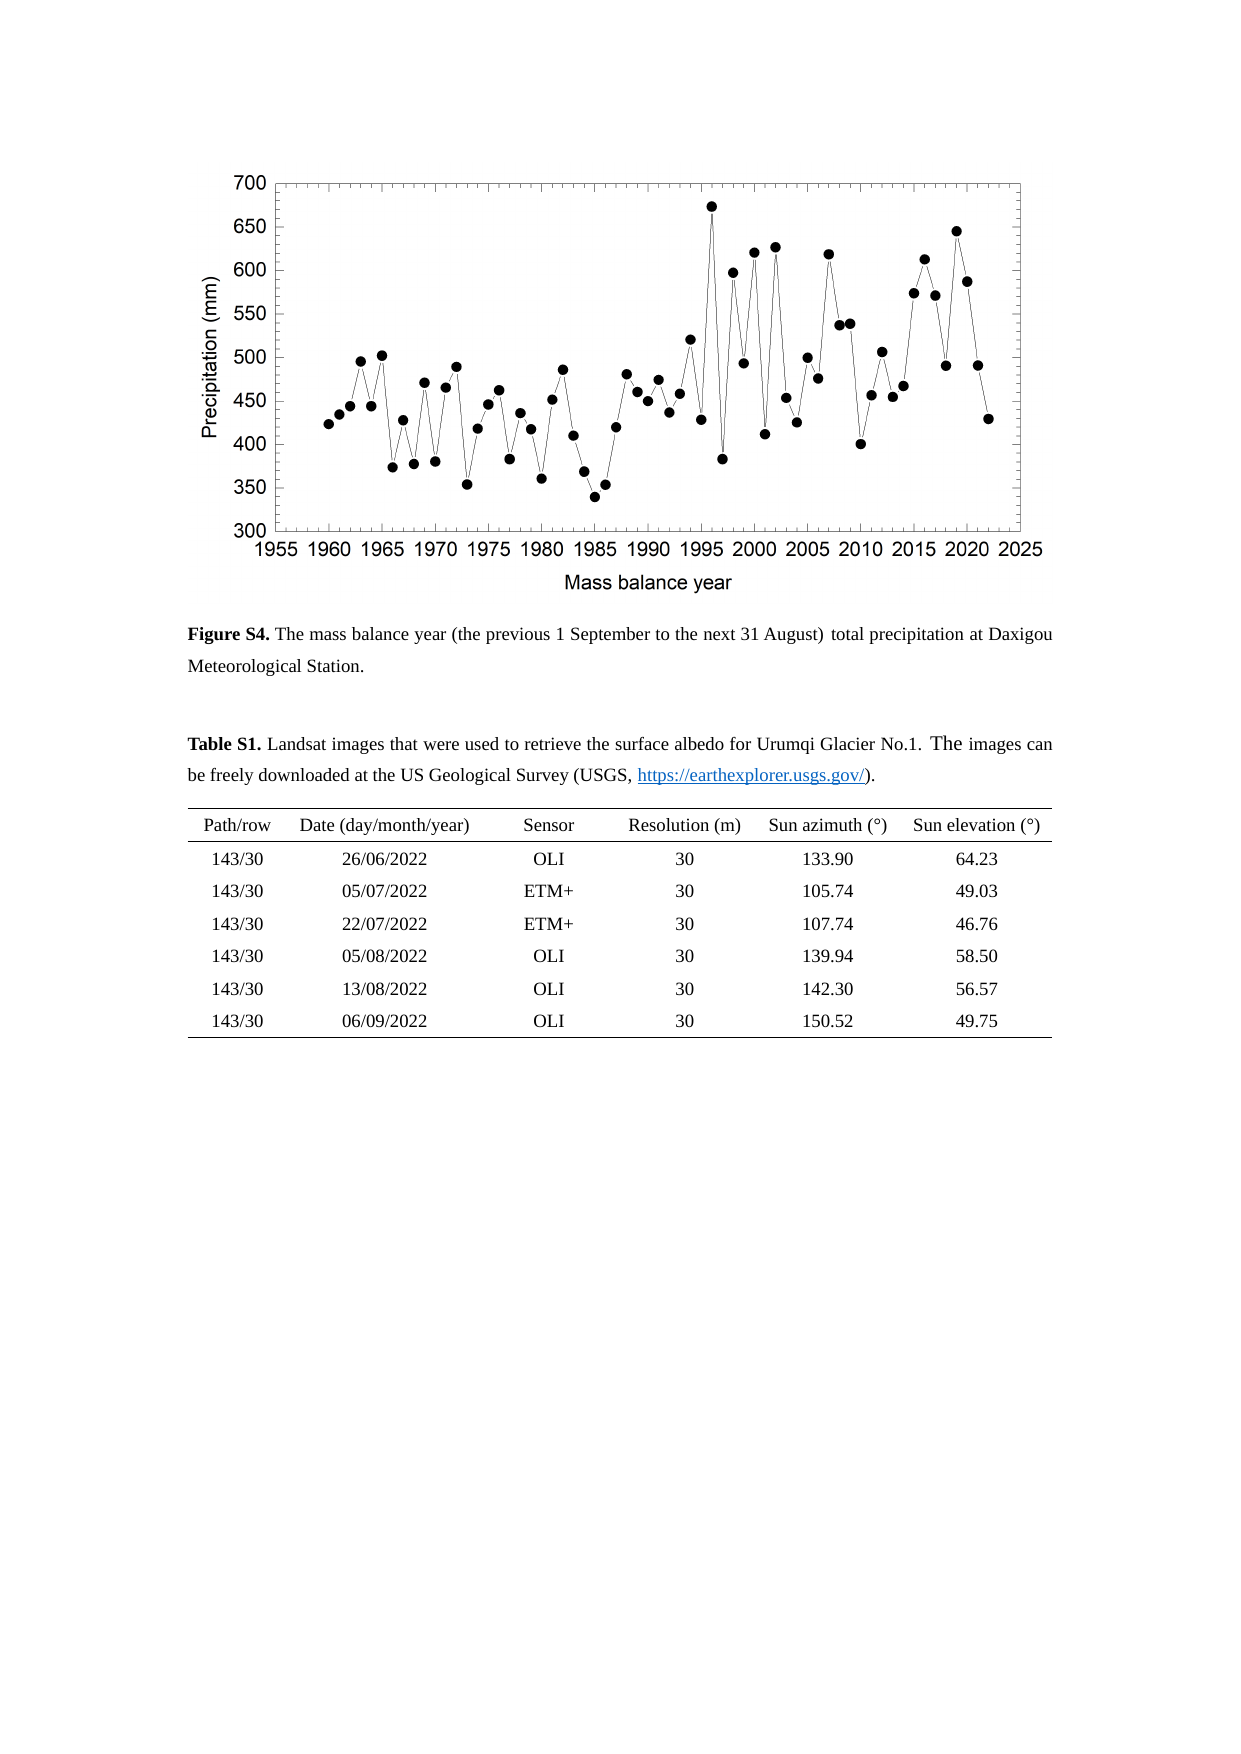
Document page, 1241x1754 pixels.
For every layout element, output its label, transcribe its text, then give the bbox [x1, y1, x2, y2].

table_cell OLI [482, 972, 615, 1005]
table_cell 107.74 [754, 907, 901, 940]
table_cell 143/30 [188, 972, 287, 1005]
table_cell 49.75 [901, 1005, 1052, 1037]
table_cell 150.52 [754, 1005, 901, 1037]
table_header Date (day/month/year) [287, 809, 482, 841]
table_cell 133.90 [754, 842, 901, 875]
table_cell 22/07/2022 [287, 907, 482, 940]
table_cell 30 [615, 1005, 754, 1037]
table_cell 05/07/2022 [287, 875, 482, 907]
table_cell 143/30 [188, 940, 287, 972]
table_cell 49.03 [901, 875, 1052, 907]
table_cell 30 [615, 875, 754, 907]
table_header Sun elevation (°) [901, 809, 1052, 841]
table_cell OLI [482, 842, 615, 875]
table_cell 64.23 [901, 842, 1052, 875]
table_cell ETM+ [482, 875, 615, 907]
text Table S1. Landsat images that were used to retrieve the surface albedo for Urumqi Glacier No.1. The images can be freely downloaded at the US Geological Survey (USGS, https://earthexplorer.usgs.gov/). [187, 726, 1053, 791]
table_cell 142.30 [754, 972, 901, 1005]
table_cell 30 [615, 907, 754, 940]
picture [187, 162, 1053, 604]
table_cell 30 [615, 940, 754, 972]
table_cell 56.57 [901, 972, 1052, 1005]
table_header Sun azimuth (°) [754, 809, 901, 841]
table_cell 30 [615, 972, 754, 1005]
table_header Path/row [188, 809, 287, 841]
text Figure S4. The mass balance year (the previous 1 September to the next 31 August) total precipitation at Daxigou Meteorological Station. [187, 617, 1053, 682]
table_cell 46.76 [901, 907, 1052, 940]
table_header Resolution (m) [615, 809, 754, 841]
table_cell 26/06/2022 [287, 842, 482, 875]
table_cell 05/08/2022 [287, 940, 482, 972]
table_cell 105.74 [754, 875, 901, 907]
table_cell 143/30 [188, 907, 287, 940]
table_cell OLI [482, 940, 615, 972]
table_cell 143/30 [188, 875, 287, 907]
table_cell 58.50 [901, 940, 1052, 972]
table_cell 143/30 [188, 842, 287, 875]
table_cell OLI [482, 1005, 615, 1037]
table_cell 06/09/2022 [287, 1005, 482, 1037]
table_cell 143/30 [188, 1005, 287, 1037]
table_cell 30 [615, 842, 754, 875]
table_cell ETM+ [482, 907, 615, 940]
table_header Sensor [482, 809, 615, 841]
table_cell 13/08/2022 [287, 972, 482, 1005]
table_cell 139.94 [754, 940, 901, 972]
